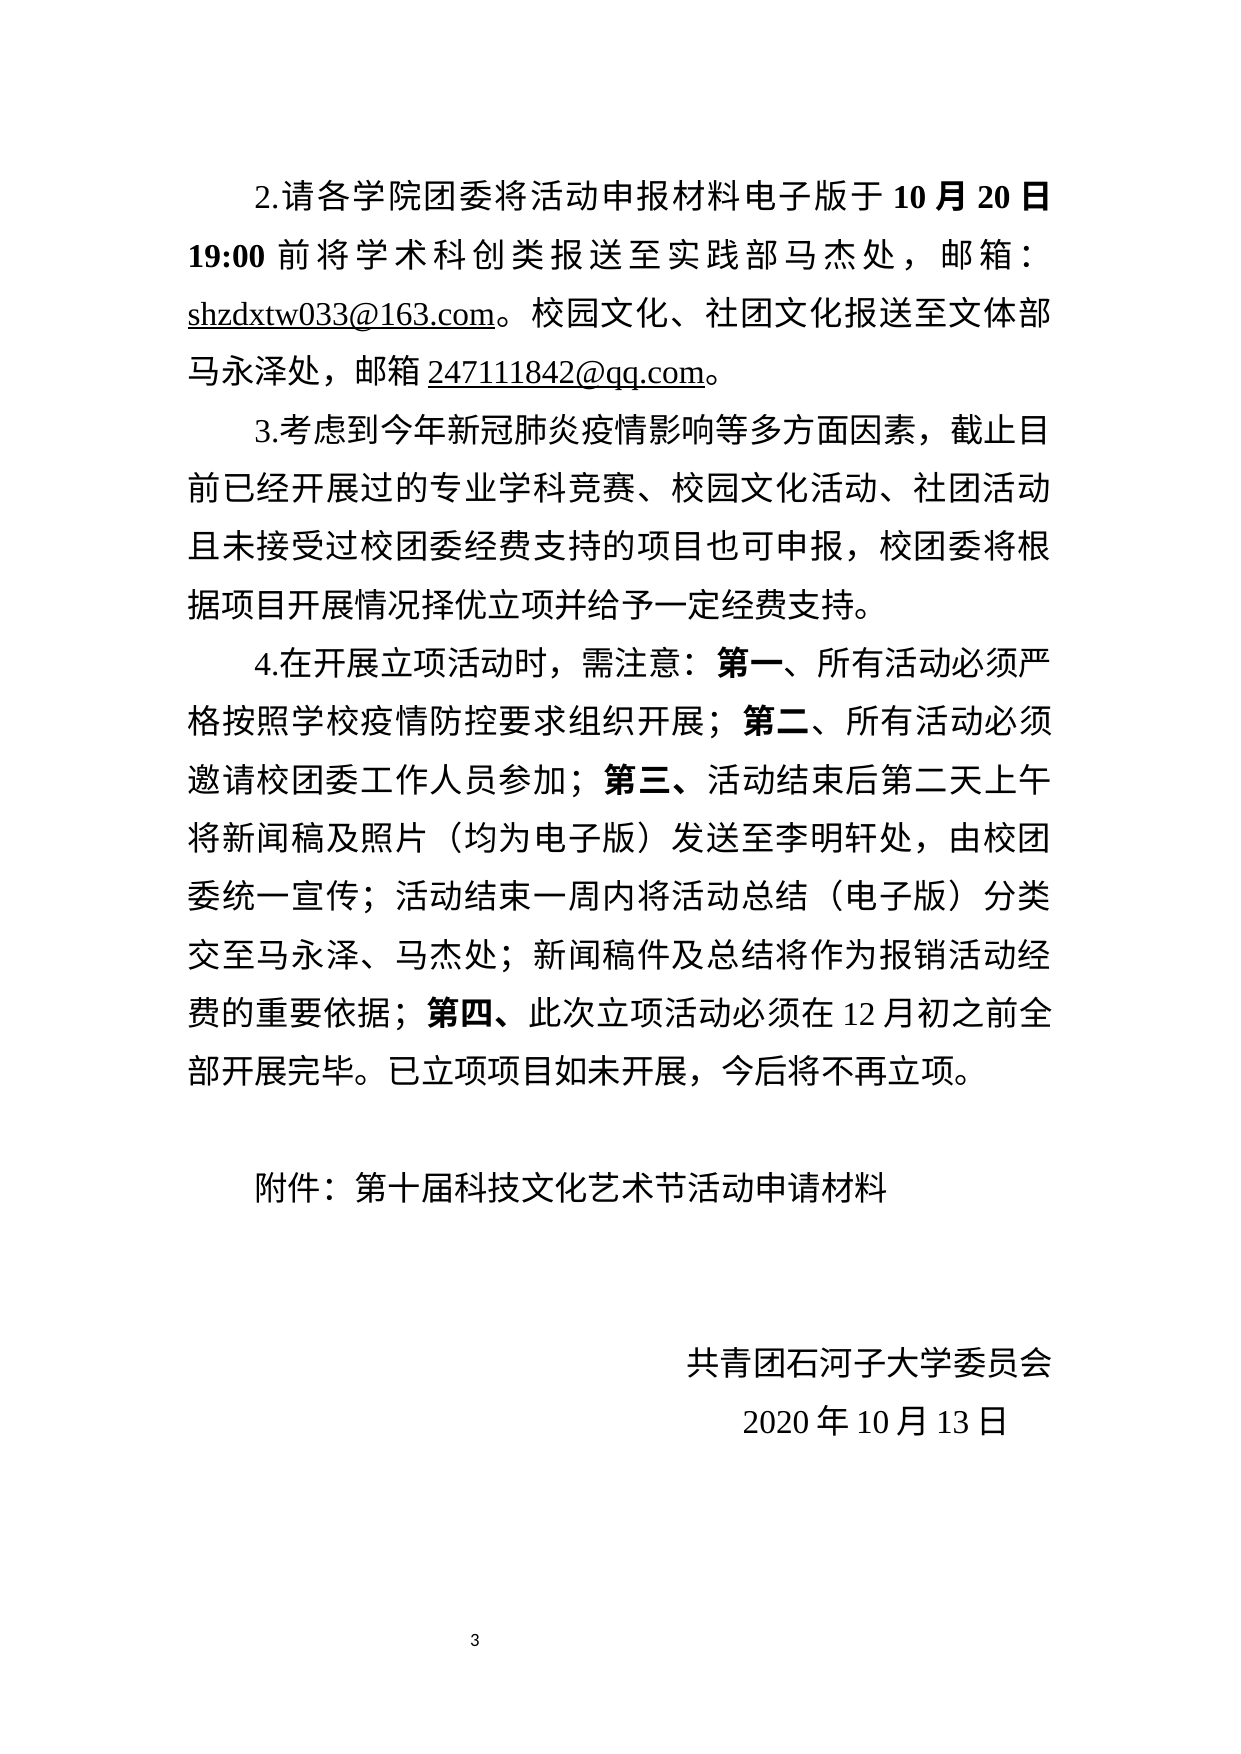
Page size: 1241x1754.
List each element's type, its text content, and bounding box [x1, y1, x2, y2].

text 3.考虑到今年新冠肺炎疫情影响等多方面因素，截止目前已经开展过的专业学科竞赛、校园文化活动、社团活动且未接受过校团委经费支持的项目也可申报，校团委将根据项目开展情况择优立项并给予一定经费支持。 [187, 395, 1053, 629]
text 共青团石河子大学委员会 [187, 1329, 1053, 1387]
text 2.请各学院团委将活动申报材料电子版于10月20日19:00前将学术科创类报送至实践部马杰处，邮箱：shzdxtw033@163.com。校园文化、社团文化报送至文体部马永泽处，邮箱247111842@qq.com。 [187, 162, 1053, 395]
text 附件：第十届科技文化艺术节活动申请材料 [187, 1154, 1053, 1212]
text 2020年10月13日 [187, 1387, 1009, 1445]
text 4.在开展立项活动时，需注意：第一、所有活动必须严格按照学校疫情防控要求组织开展；第二、所有活动必须邀请校团委工作人员参加；第三、活动结束后第二天上午将新闻稿及照片（均为电子版）发送至李明轩处，由校团委统一宣传；活动结束一周内将活动总结（电子版）分类交至马永泽、马杰处；新闻稿件及总结将作为报销活动经费的重要依据；第四、此次立项活动必须在12月初之前全部开展完毕。已立项项目如未开展，今后将不再立项。 [187, 629, 1053, 1095]
